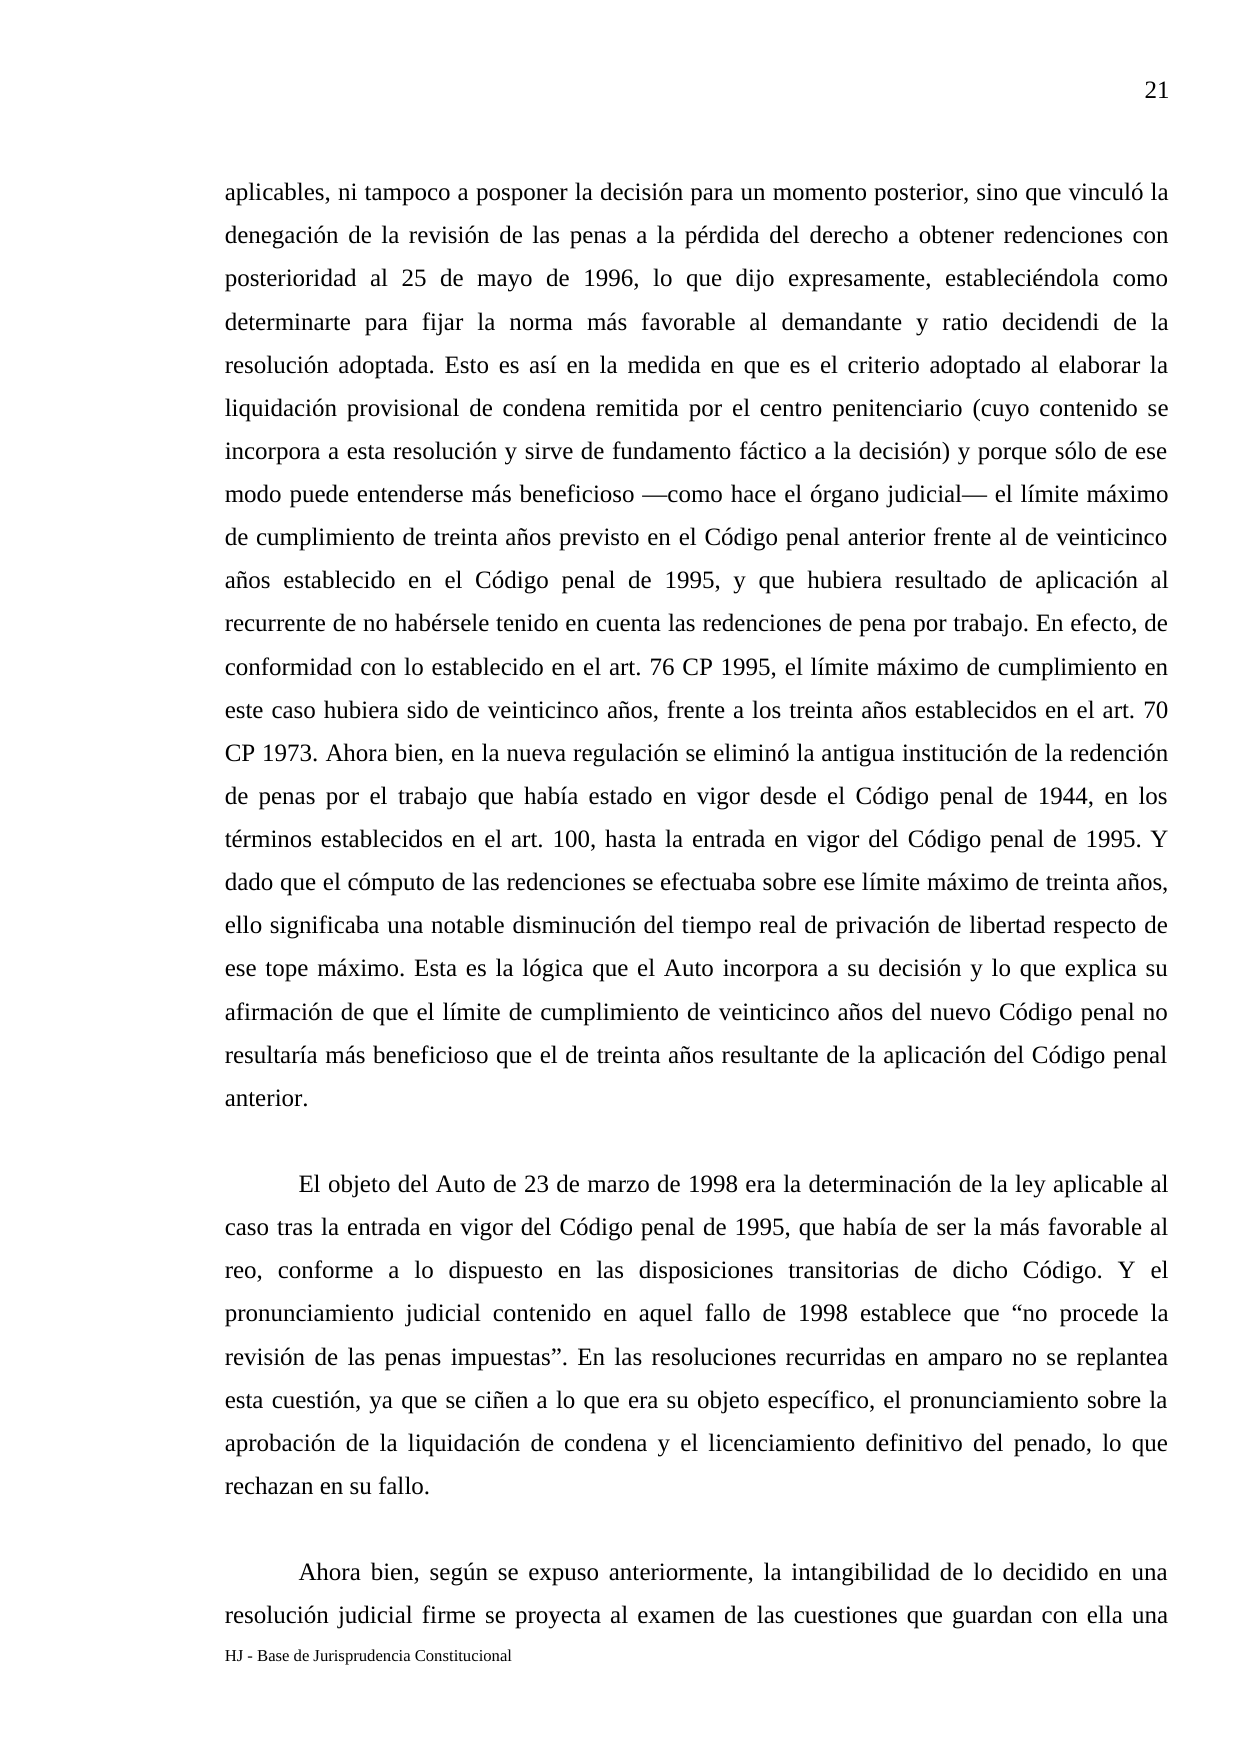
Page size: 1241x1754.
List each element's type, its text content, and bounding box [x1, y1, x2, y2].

text El objeto del Auto de 23 de marzo de 1998 era la determinación de la ley aplicable al caso tras la entrada en vigor del Código penal de 1995, que había de ser la más favorable al reo, conforme a lo dispuesto en las disposiciones transitorias de dicho Código. Y el pronunciamiento judicial contenido en aquel fallo de 1998 establece que “no procede la revisión de las penas impuestas”. En las resoluciones recurridas en amparo no se replantea esta cuestión, ya que se ciñen a lo que era su objeto específico, el pronunciamiento sobre la aprobación de la liquidación de condena y el licenciamiento definitivo del penado, lo que rechazan en su fallo. [224, 1169, 1169, 1500]
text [224, 177, 1169, 1112]
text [224, 1557, 1169, 1629]
